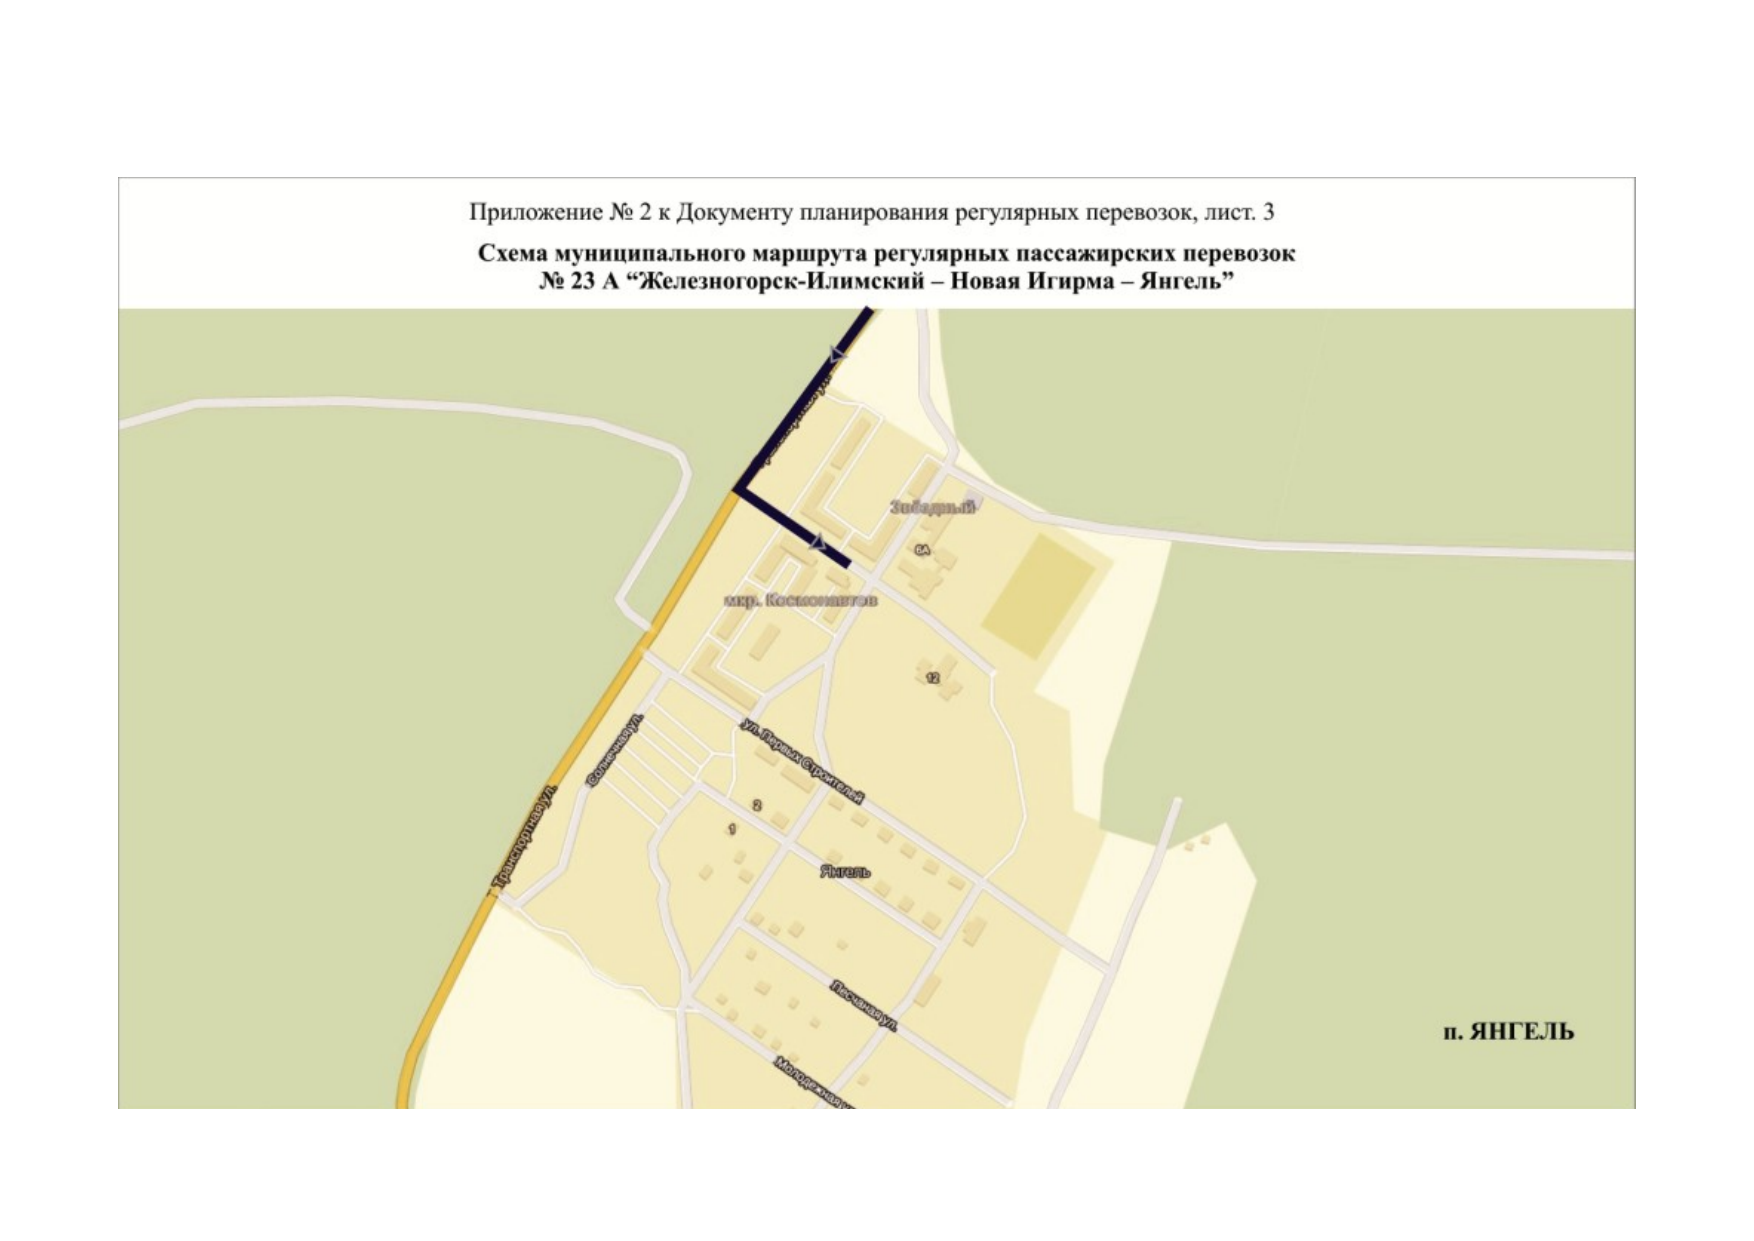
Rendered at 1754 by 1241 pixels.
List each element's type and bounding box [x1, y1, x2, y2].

picture [118, 177, 1636, 1109]
